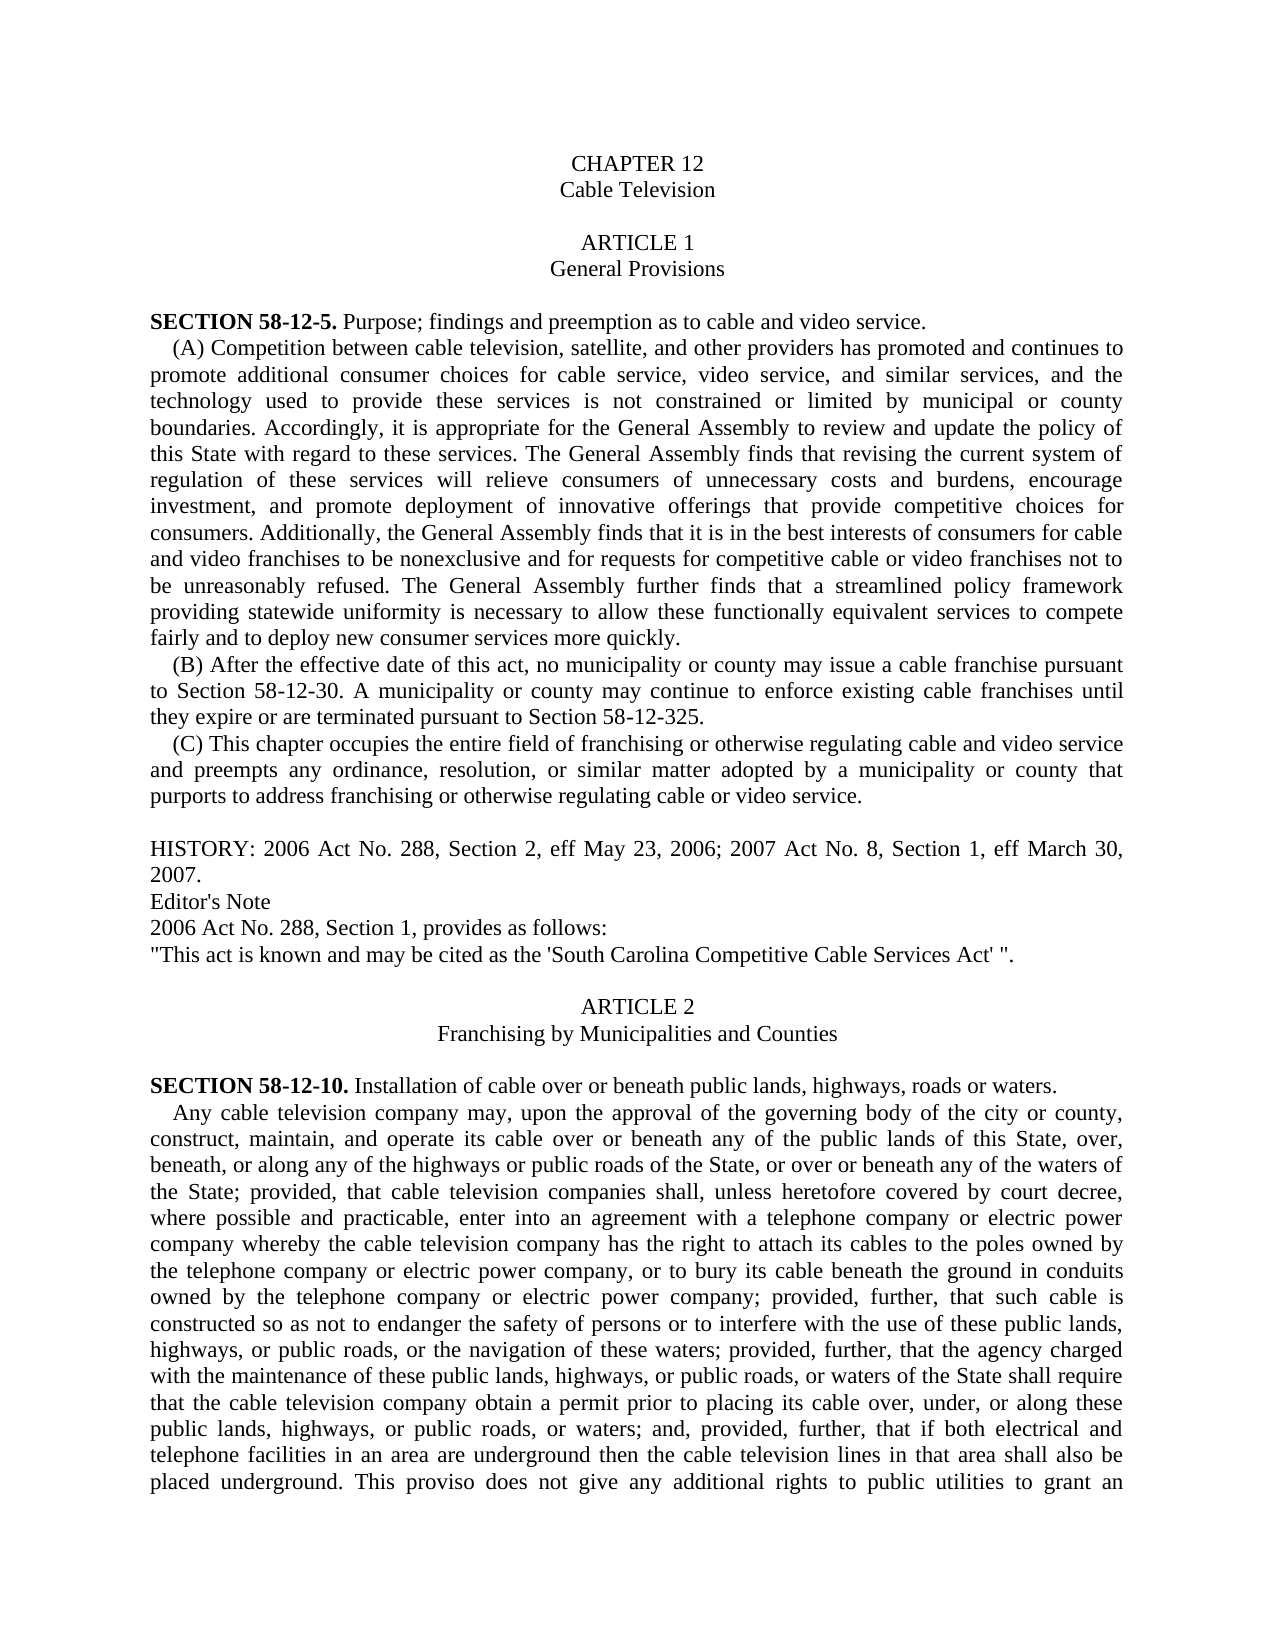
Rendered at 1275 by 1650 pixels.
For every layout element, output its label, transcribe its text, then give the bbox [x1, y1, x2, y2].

text CHAPTER 12 [150, 150, 1125, 176]
text HISTORY: 2006 Act No. 288, Section 2, eff May 23, 2006; 2007 Act No. 8, Section 1, eff March 30, 2007. [150, 835, 1125, 888]
text (C) This chapter occupies the entire field of franchising or otherwise regulating cable and video service and preempts any ordinance, resolution, or similar matter adopted by a municipality or county that purports to address franchising or otherwise regulating cable or video service. [150, 730, 1125, 809]
text General Provisions [150, 255, 1125, 282]
text SECTION 58-12-5. Purpose; findings and preemption as to cable and video service. [150, 308, 1125, 334]
text (A) Competition between cable television, satellite, and other providers has promoted and continues to promote additional consumer choices for cable service, video service, and similar services, and the technology used to provide these services is not constrained or limited by municipal or county boundaries. Accordingly, it is appropriate for the General Assembly to review and update the policy of this State with regard to these services. The General Assembly finds that revising the current system of regulation of these services will relieve consumers of unnecessary costs and burdens, encourage investment, and promote deployment of innovative offerings that provide competitive choices for consumers. Additionally, the General Assembly finds that it is in the best interests of consumers for cable and video franchises to be nonexclusive and for requests for competitive cable or video franchises not to be unreasonably refused. The General Assembly further finds that a streamlined policy framework providing statewide uniformity is necessary to allow these functionally equivalent services to compete fairly and to deploy new consumer services more quickly. [150, 334, 1125, 651]
text ARTICLE 2 [150, 993, 1125, 1020]
text 2006 Act No. 288, Section 1, provides as follows: [150, 914, 1125, 941]
text Franchising by Municipalities and Counties [150, 1020, 1125, 1046]
text SECTION 58-12-10. Installation of cable over or beneath public lands, highways, roads or waters. [150, 1072, 1125, 1099]
text Cable Television [150, 176, 1125, 203]
text "This act is known and may be cited as the 'South Carolina Competitive Cable Services Act' ". [150, 941, 1125, 967]
text ARTICLE 1 [150, 229, 1125, 255]
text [150, 1099, 1125, 1494]
text Editor's Note [150, 888, 1125, 914]
text (B) After the effective date of this act, no municipality or county may issue a cable franchise pursuant to Section 58-12-30. A municipality or county may continue to enforce existing cable franchises until they expire or are terminated pursuant to Section 58-12-325. [150, 651, 1125, 730]
